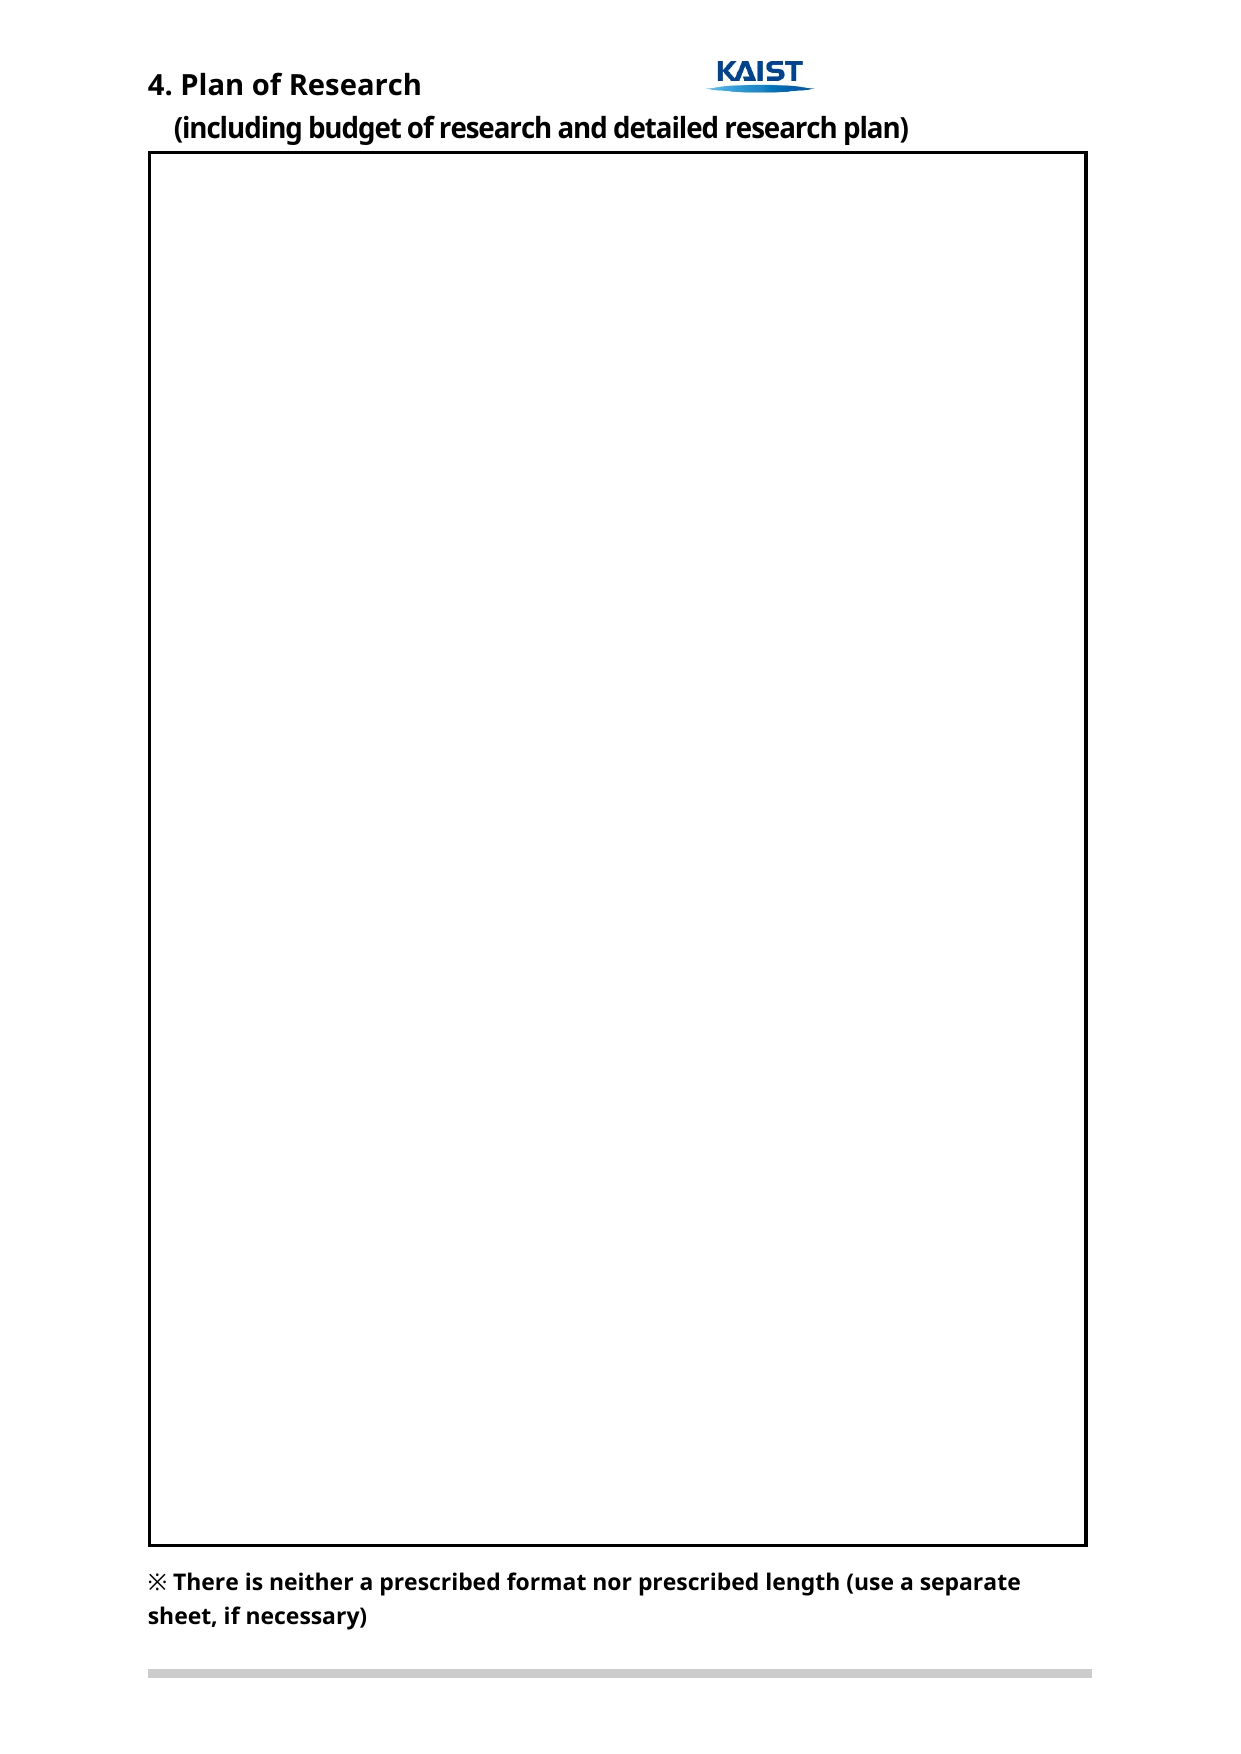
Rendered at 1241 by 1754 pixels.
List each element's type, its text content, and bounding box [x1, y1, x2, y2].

table_header [151, 154, 1084, 1544]
text 4. Plan of Research [148, 59, 1092, 103]
text ※ There is neither a prescribed format nor prescribed length (use a separate sheet, if necessary) [148, 1566, 1092, 1631]
picture [695, 59, 825, 95]
table_header [148, 1669, 1092, 1678]
text (including budget of research and detailed research plan) [148, 107, 1092, 147]
